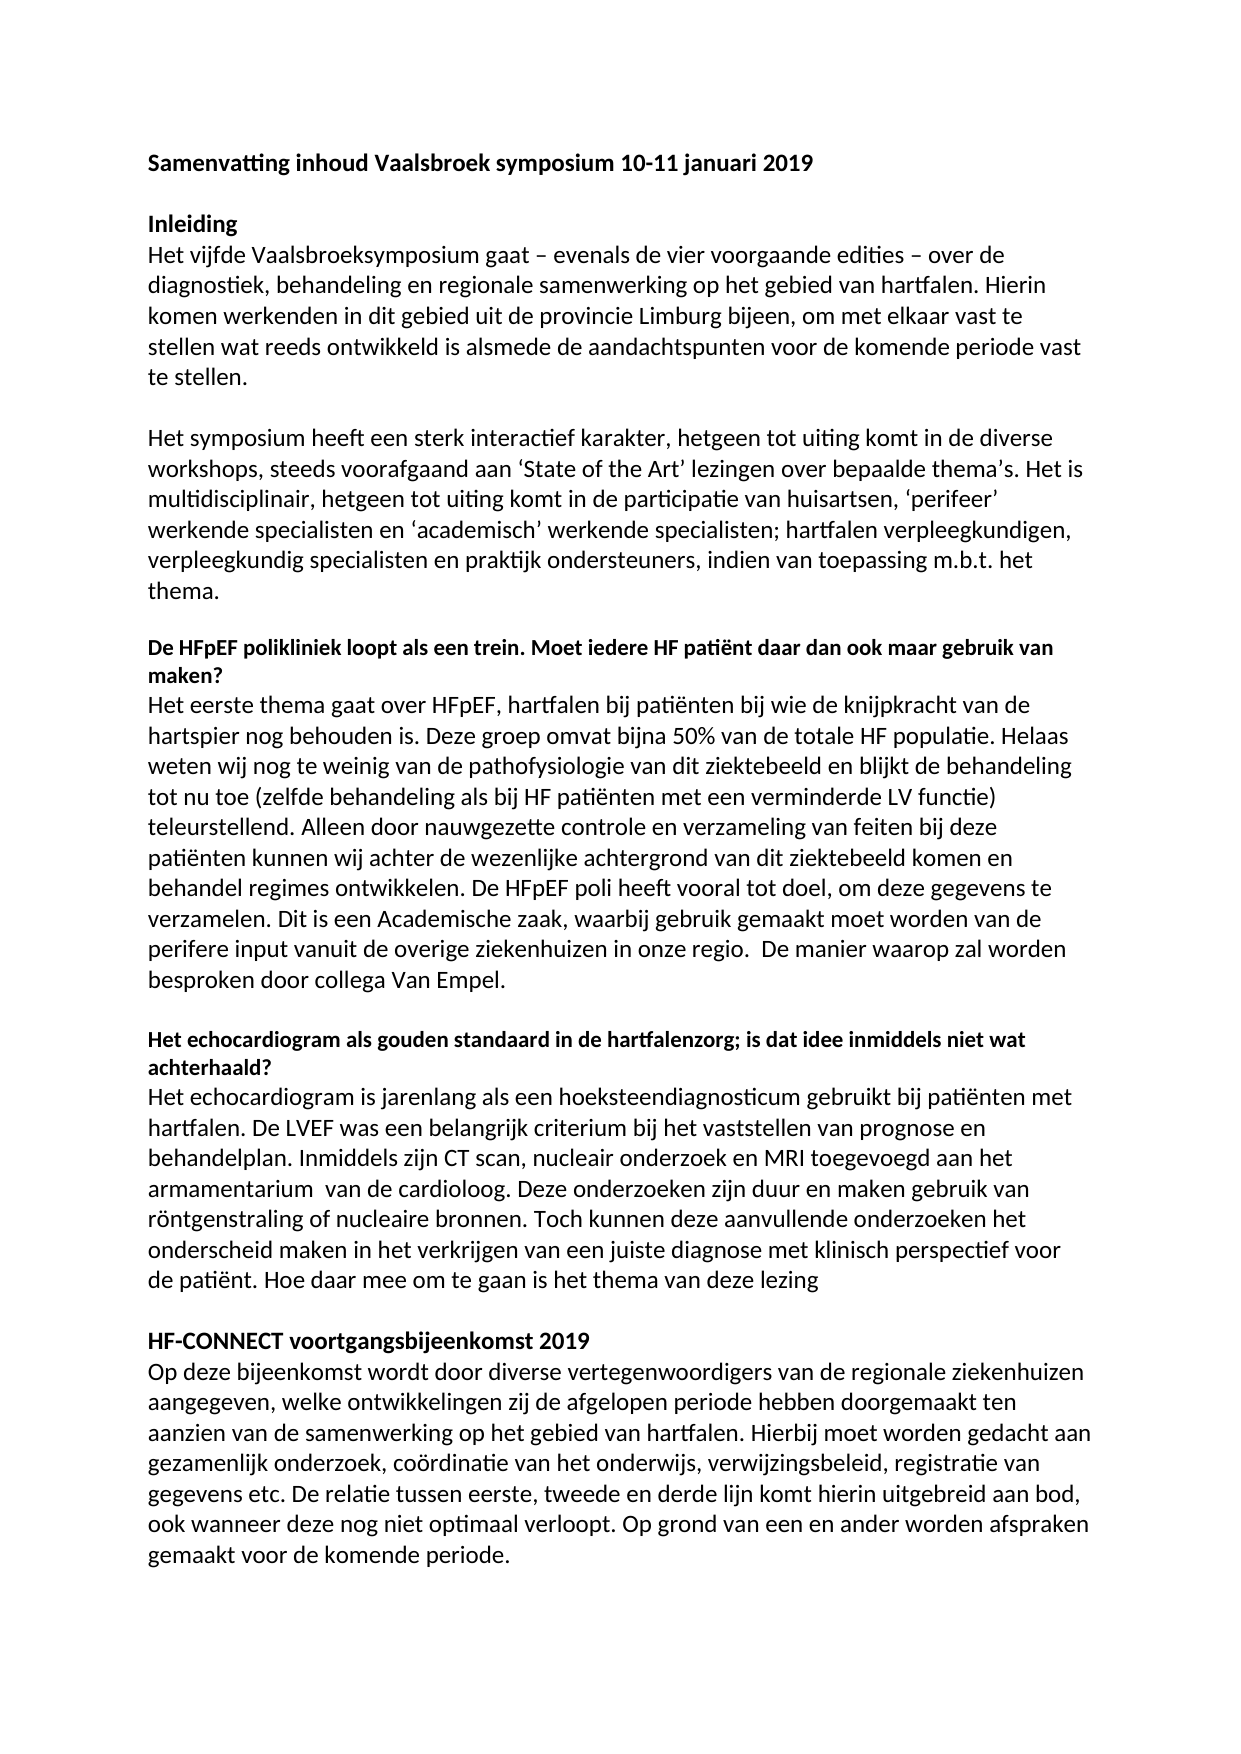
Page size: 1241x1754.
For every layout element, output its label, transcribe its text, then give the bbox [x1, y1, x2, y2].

text Het echocardiogram is jarenlang als een hoeksteendiagnosticum gebruikt bij patiënten met hartfalen. De LVEF was een belangrijk criterium bij het vaststellen van prognose en behandelplan. Inmiddels zijn CT scan, nucleair onderzoek en MRI toegevoegd aan het armamentarium van de cardioloog. Deze onderzoeken zijn duur en maken gebruik van röntgenstraling of nucleaire bronnen. Toch kunnen deze aanvullende onderzoeken het onderscheid maken in het verkrijgen van een juiste diagnose met klinisch perspectief voor de patiënt. Hoe daar mee om te gaan is het thema van deze lezing [148, 1081, 1093, 1295]
text Op deze bijeenkomst wordt door diverse vertegenwoordigers van de regionale ziekenhuizen aangegeven, welke ontwikkelingen zij de afgelopen periode hebben doorgemaakt ten aanzien van de samenwerking op het gebied van hartfalen. Hierbij moet worden gedacht aan gezamenlijk onderzoek, coördinatie van het onderwijs, verwijzingsbeleid, registratie van gegevens etc. De relatie tussen eerste, tweede en derde lijn komt hierin uitgebreid aan bod, ook wanneer deze nog niet optimaal verloopt. Op grond van een en ander worden afspraken gemaakt voor de komende periode. [148, 1356, 1093, 1569]
text Het symposium heeft een sterk interactief karakter, hetgeen tot uiting komt in de diverse workshops, steeds voorafgaand aan ‘State of the Art’ lezingen over bepaalde thema’s. Het is multidisciplinair, hetgeen tot uiting komt in de participatie van huisartsen, ‘perifeer’ werkende specialisten en ‘academisch’ werkende specialisten; hartfalen verpleegkundigen, verpleegkundig specialisten en praktijk ondersteuners, indien van toepassing m.b.t. het thema. [148, 422, 1093, 605]
text De HFpEF polikliniek loopt als een trein. Moet iedere HF patiënt daar dan ook maar gebruik van maken? [148, 633, 1093, 689]
text Het echocardiogram als gouden standaard in de hartfalenzorg; is dat idee inmiddels niet wat achterhaald? [148, 1025, 1093, 1081]
text Het eerste thema gaat over HFpEF, hartfalen bij patiënten bij wie de knijpkracht van de hartspier nog behouden is. Deze groep omvat bijna 50% van de totale HF populatie. Helaas weten wij nog te weinig van de pathofysiologie van dit ziektebeeld en blijkt de behandeling tot nu toe (zelfde behandeling als bij HF patiënten met een verminderde LV functie) teleurstellend. Alleen door nauwgezette controle en verzameling van feiten bij deze patiënten kunnen wij achter de wezenlijke achtergrond van dit ziektebeeld komen en behandel regimes ontwikkelen. De HFpEF poli heeft vooral tot doel, om deze gegevens te verzamelen. Dit is een Academische zaak, waarbij gebruik gemaakt moet worden van de perifere input vanuit de overige ziekenhuizen in onze regio. De manier waarop zal worden besproken door collega Van Empel. [148, 689, 1093, 995]
text Samenvatting inhoud Vaalsbroek symposium 10-11 januari 2019 [148, 148, 1093, 178]
text Het vijfde Vaalsbroeksymposium gaat – evenals de vier voorgaande edities – over de diagnostiek, behandeling en regionale samenwerking op het gebied van hartfalen. Hierin komen werkenden in dit gebied uit de provincie Limburg bijeen, om met elkaar vast te stellen wat reeds ontwikkeld is alsmede de aandachtspunten voor de komende periode vast te stellen. [148, 239, 1093, 392]
text Inleiding [148, 209, 1093, 239]
text HF-CONNECT voortgangsbijeenkomst 2019 [148, 1325, 1093, 1356]
